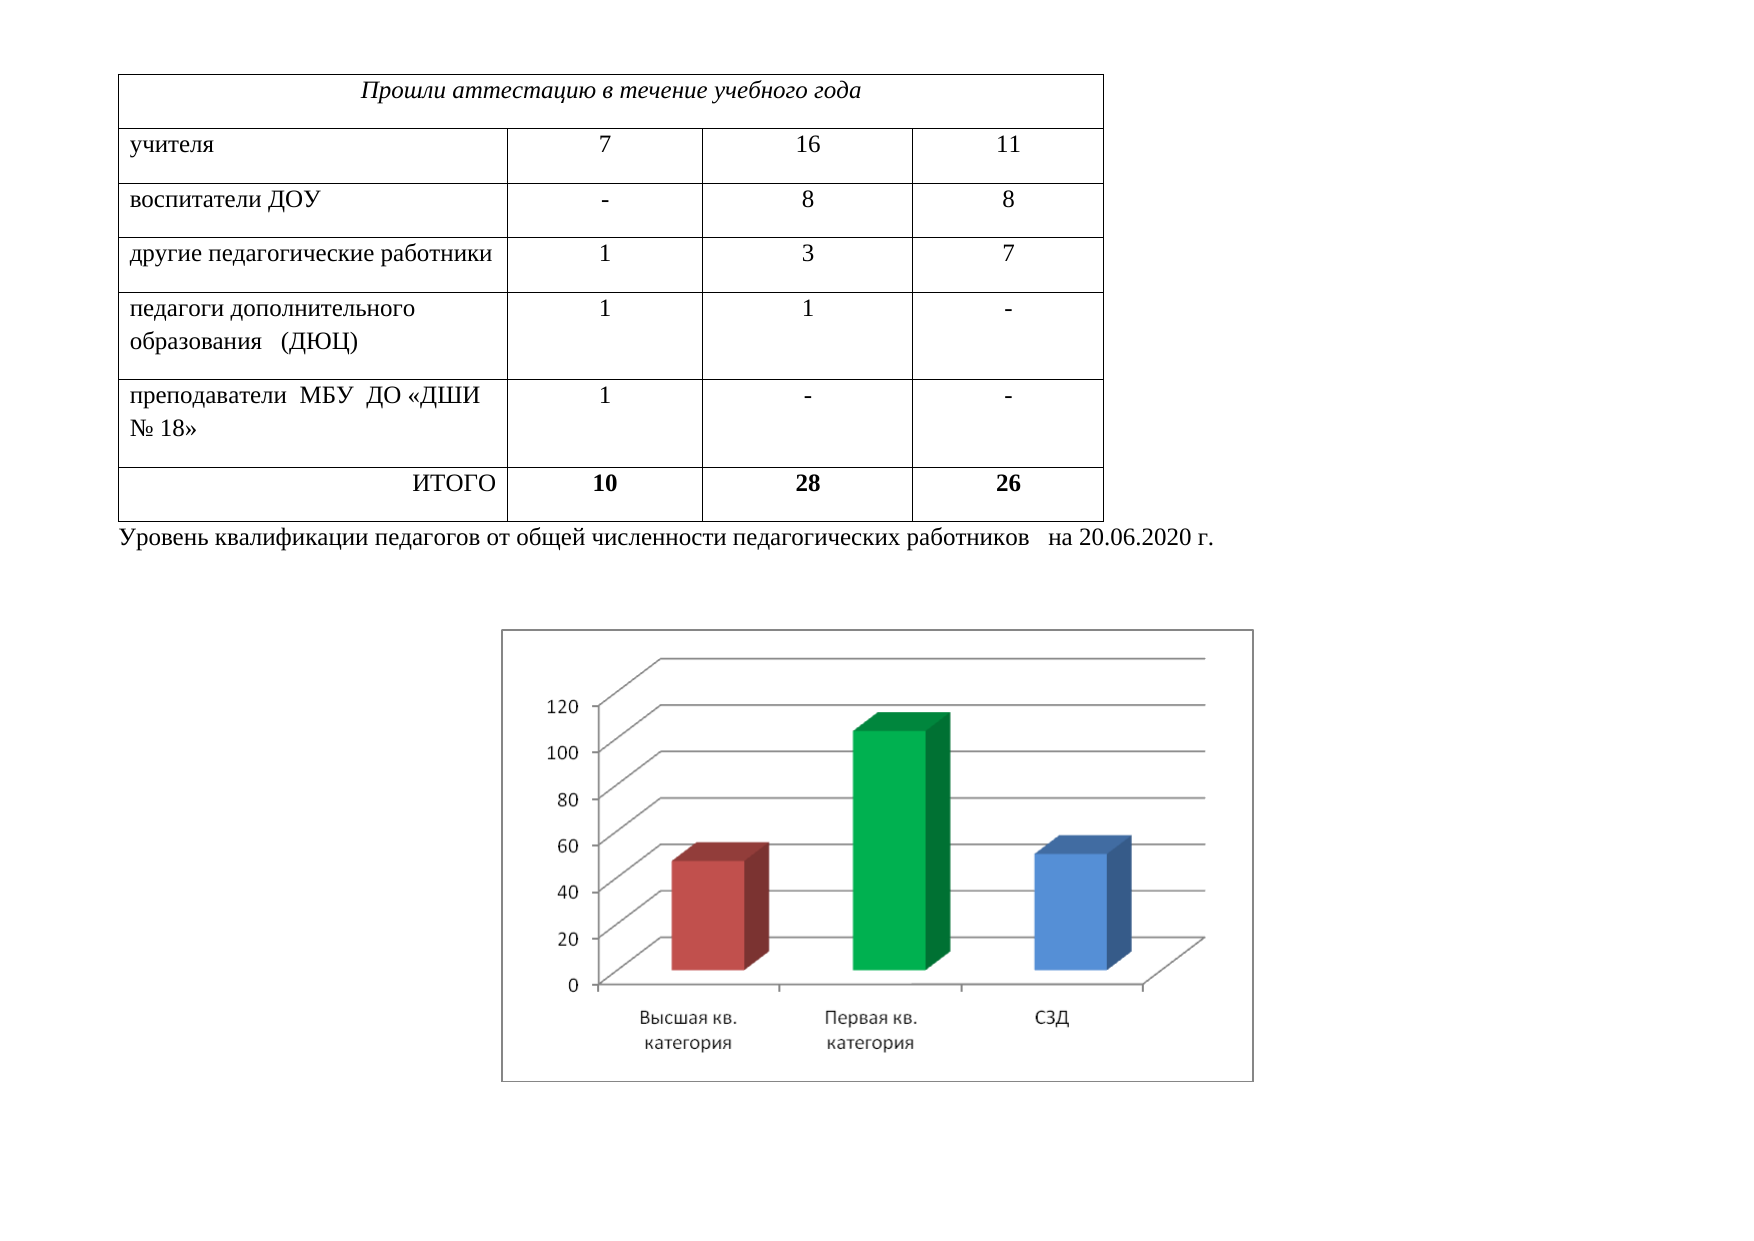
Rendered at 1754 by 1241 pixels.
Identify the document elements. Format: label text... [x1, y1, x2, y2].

table_cell ИТОГО [119, 468, 507, 521]
table_cell 7 [508, 129, 702, 183]
table_cell 7 [913, 238, 1103, 292]
text Уровень квалификации педагогов от общей численности педагогических работников на 20.06.2020 г. [118, 522, 1636, 551]
table_cell 1 [508, 293, 702, 379]
table_cell - [703, 380, 912, 467]
table_cell 1 [703, 293, 912, 379]
table_cell 26 [913, 468, 1103, 521]
table_cell 28 [703, 468, 912, 521]
table_cell 1 [508, 238, 702, 292]
table_cell другие педагогические работники [119, 238, 507, 292]
table_cell Прошли аттестацию в течение учебного года [119, 75, 1103, 128]
table_cell - [913, 380, 1103, 467]
table_cell 8 [913, 184, 1103, 237]
table_cell 16 [703, 129, 912, 183]
table_cell - [508, 184, 702, 237]
table_cell 8 [703, 184, 912, 237]
table_cell 1 [508, 380, 702, 467]
table_cell преподаватели МБУ ДО «ДШИ № 18» [119, 380, 507, 467]
table_cell 11 [913, 129, 1103, 183]
table_cell 3 [703, 238, 912, 292]
table_cell 10 [508, 468, 702, 521]
table_cell педагоги дополнительного образования (ДЮЦ) [119, 293, 507, 379]
picture [500, 629, 1254, 1082]
table_cell воспитатели ДОУ [119, 184, 507, 237]
table_cell - [913, 293, 1103, 379]
table_cell учителя [119, 129, 507, 183]
